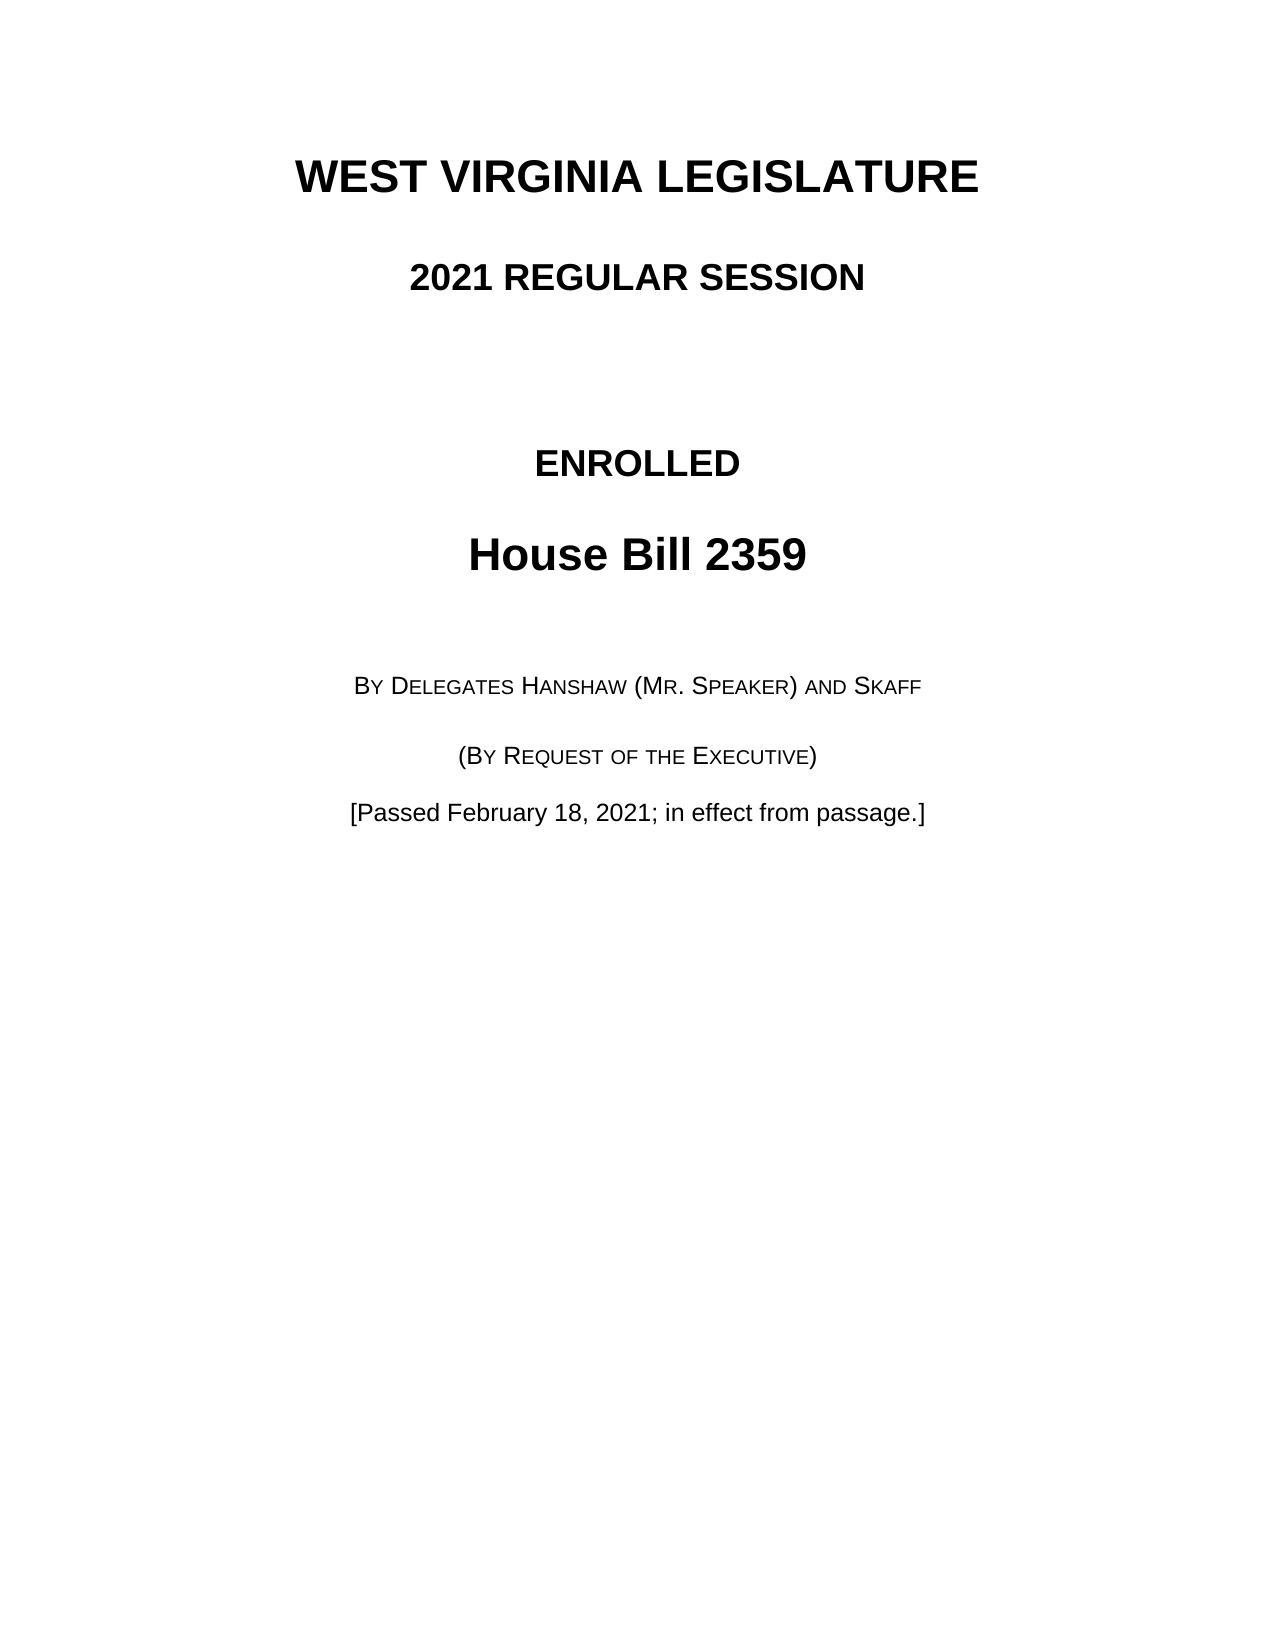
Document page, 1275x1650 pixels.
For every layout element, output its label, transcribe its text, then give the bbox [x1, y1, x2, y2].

text Bill [150, 528, 1125, 581]
text By [337, 671, 937, 699]
text [] [337, 798, 937, 827]
text (By Request of the Executive) [337, 741, 937, 769]
title WEST virginia legislature [150, 150, 1125, 203]
title 2021 regular session [150, 255, 1125, 298]
